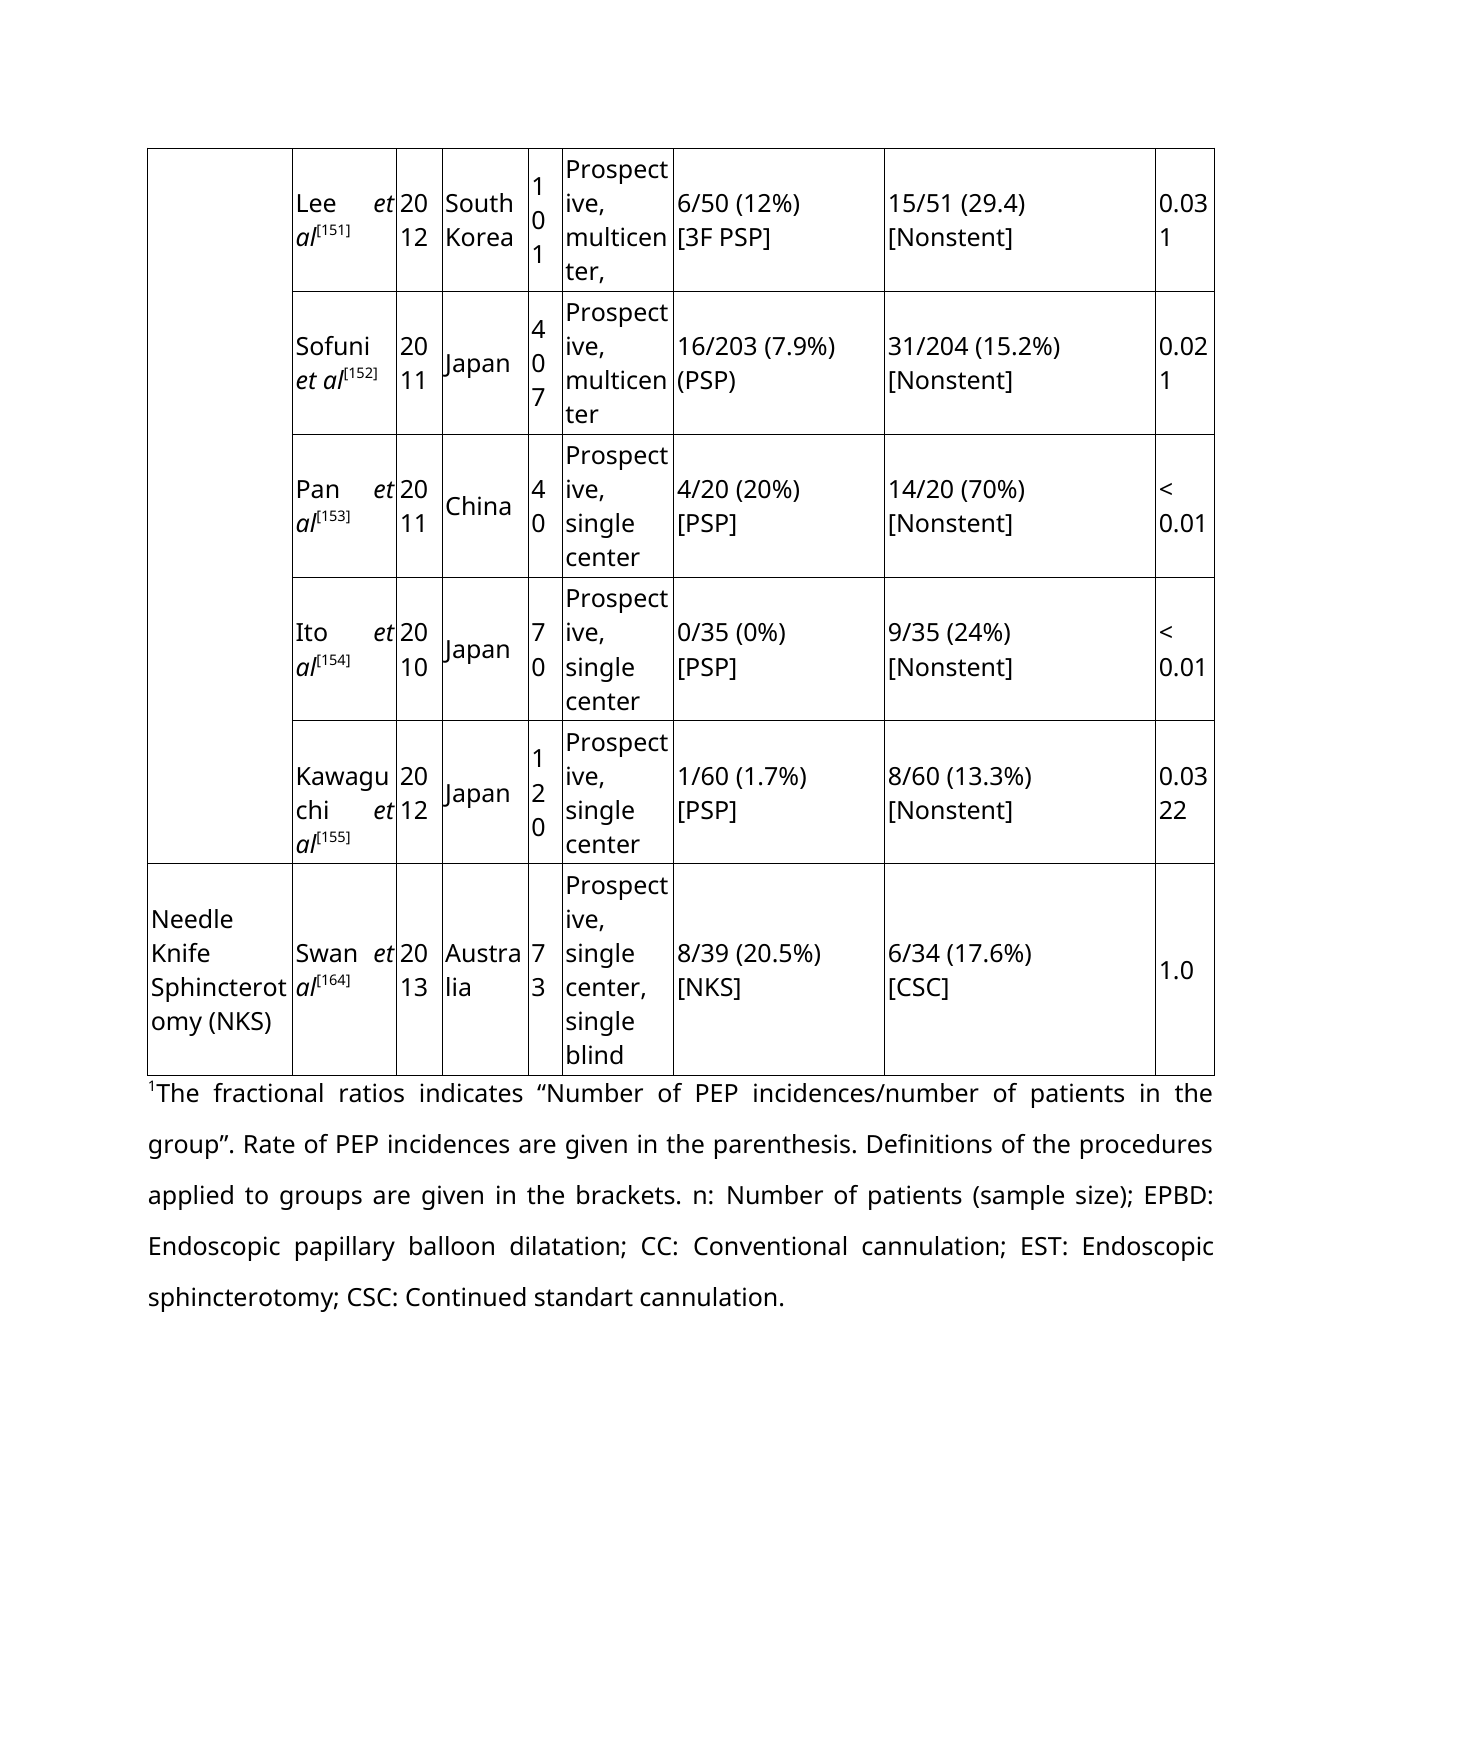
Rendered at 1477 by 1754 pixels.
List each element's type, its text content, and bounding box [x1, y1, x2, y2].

table_cell Japan [443, 721, 528, 863]
table_cell Needle Knife Sphincterotomy (NKS) [148, 864, 292, 1074]
table_cell 0.031 [1156, 149, 1214, 291]
table_cell 40 [529, 435, 562, 577]
table_cell 2011 [397, 435, 442, 577]
table_cell 0/35 (0%) [PSP] [674, 578, 884, 720]
table_cell South Korea [443, 149, 528, 291]
table_cell Australia [443, 864, 528, 1074]
table_cell Lee et al[151] [293, 149, 396, 291]
table_cell 6/34 (17.6%) [CSC] [885, 864, 1155, 1074]
table_cell 1/60 (1.7%) [PSP] [674, 721, 884, 863]
table_cell Prospective, multicenter, [563, 149, 673, 291]
table_cell 8/39 (20.5%) [NKS] [674, 864, 884, 1074]
table_cell 70 [529, 578, 562, 720]
table_cell Prospective, single center, single blind [563, 864, 673, 1074]
table_cell 2013 [397, 864, 442, 1074]
table_cell Japan [443, 292, 528, 434]
table_cell 14/20 (70%) [Nonstent] [885, 435, 1155, 577]
table_cell < 0.01 [1156, 578, 1214, 720]
table_cell 2012 [397, 721, 442, 863]
table_cell Prospective, single center [563, 578, 673, 720]
table_cell 0.021 [1156, 292, 1214, 434]
table_cell 8/60 (13.3%) [Nonstent] [885, 721, 1155, 863]
table_cell Sofuni et al[152] [293, 292, 396, 434]
table_cell Japan [443, 578, 528, 720]
table_cell 6/50 (12%) [3F PSP] [674, 149, 884, 291]
table_cell < 0.01 [1156, 435, 1214, 577]
table_cell Ito et al[154] [293, 578, 396, 720]
table_cell 9/35 (24%) [Nonstent] [885, 578, 1155, 720]
table_cell 73 [529, 864, 562, 1074]
table_cell 2011 [397, 292, 442, 434]
table_cell 16/203 (7.9%) (PSP) [674, 292, 884, 434]
table_cell Prospective, single center [563, 435, 673, 577]
table_cell 1.0 [1156, 864, 1214, 1074]
table_cell 101 [529, 149, 562, 291]
table_cell 4/20 (20%) [PSP] [674, 435, 884, 577]
table_cell China [443, 435, 528, 577]
text 1The fractional ratios indicates “Number of PEP incidences/number of patients in the group”. Rate of PEP incidences are given in the parenthesis. Definitions of the procedures applied to groups are given in the brackets. n: number of patients (sample size); EPBD: Endoscopic papillary balloon dilatation; CC: conventional cannulation; EST: Endoscopic sphincterotomy; CSC: continued standart cannulation. [148, 1076, 1215, 1314]
table_cell 120 [529, 721, 562, 863]
table_cell 2010 [397, 578, 442, 720]
table_cell 2012 [397, 149, 442, 291]
table_cell Prospective, single center [563, 721, 673, 863]
table_cell 407 [529, 292, 562, 434]
table_cell 31/204 (15.2%) [Nonstent] [885, 292, 1155, 434]
table_cell Swan et al[164] [293, 864, 396, 1074]
table_cell Pan et al[153] [293, 435, 396, 577]
table_cell Prospective, multicenter [563, 292, 673, 434]
table_cell 0.0322 [1156, 721, 1214, 863]
table_cell 15/51 (29.4) [Nonstent] [885, 149, 1155, 291]
table_cell Kawaguchi et al[155] [293, 721, 396, 863]
